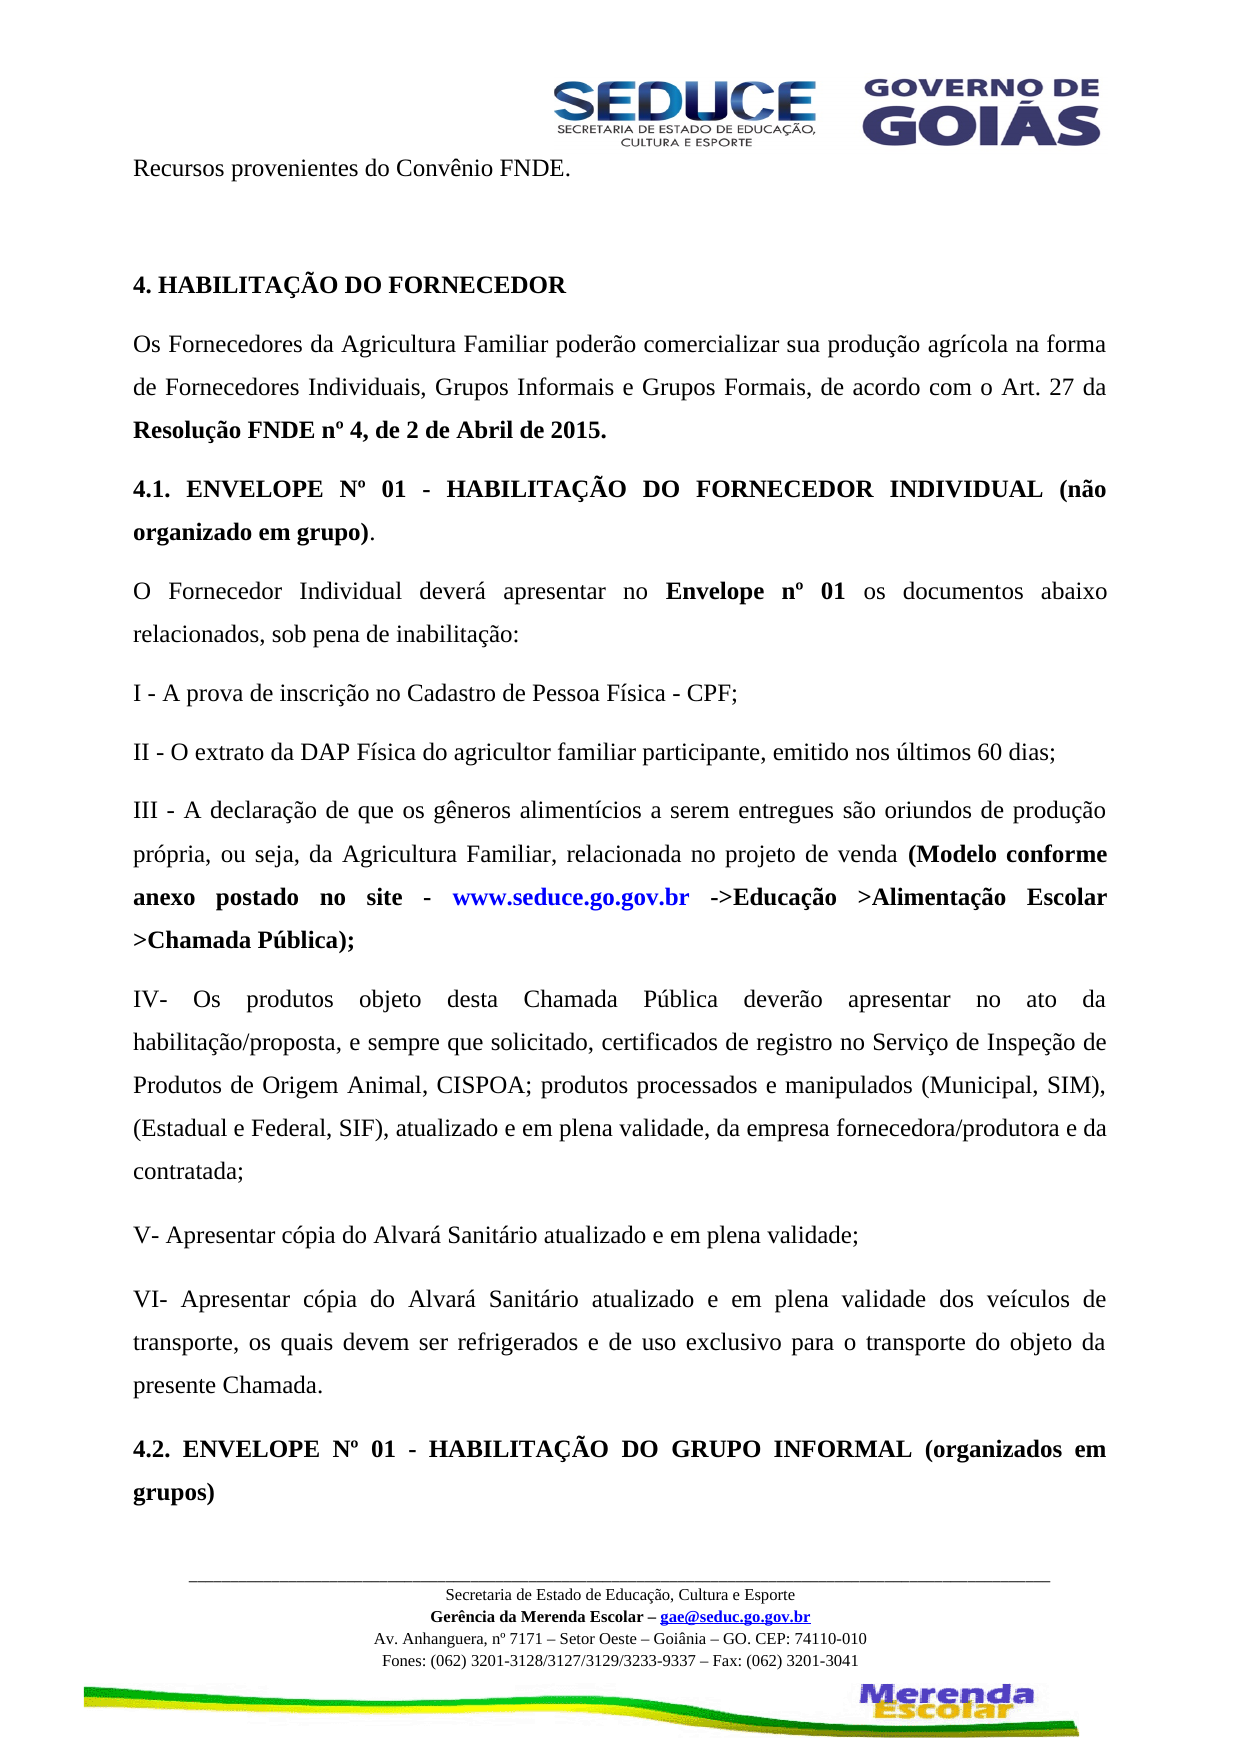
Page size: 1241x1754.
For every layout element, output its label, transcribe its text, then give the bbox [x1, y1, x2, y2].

text II - O extrato da DAP Física do agricultor familiar participante, emitido nos últimos 60 dias; [133, 737, 1107, 766]
picture [553, 73, 1108, 154]
text I - A prova de inscrição no Cadastro de Pessoa Física - CPF; [133, 678, 1107, 707]
text O Fornecedor Individual deverá apresentar no Envelope nº 01 os documentos abaixo relacionados, sob pena de inabilitação: [133, 576, 1107, 648]
text III - A declaração de que os gêneros alimentícios a serem entregues são oriundos de produção própria, ou seja, da Agricultura Familiar, relacionada no projeto de venda (Modelo conforme anexo postado no site - www.seduce.go.gov.br ->Educação >Alimentação Escolar >Chamada Pública); [133, 796, 1107, 954]
text IV- Os produtos objeto desta Chamada Pública deverão apresentar no ato da habilitação/proposta, e sempre que solicitado, certificados de registro no Serviço de Inspeção de Produtos de Origem Animal, CISPOA; produtos processados e manipulados (Municipal, SIM), (Estadual e Federal, SIF), atualizado e em plena validade, da empresa fornecedora/produtora e da contratada; [133, 984, 1107, 1185]
text Recursos provenientes do Convênio FNDE. [133, 153, 1107, 182]
text 4.2. ENVELOPE Nº 01 - HABILITAÇÃO DO GRUPO INFORMAL (organizados em grupos) [133, 1434, 1107, 1506]
text Os Fornecedores da Agricultura Familiar poderão comercializar sua produção agrícola na forma de Fornecedores Individuais, Grupos Informais e Grupos Formais, de acordo com o Art. 27 da Resolução FNDE nº 4, de 2 de Abril de 2015. [133, 329, 1107, 444]
text VI- Apresentar cópia do Alvará Sanitário atualizado e em plena validade dos veículos de transporte, os quais devem ser refrigerados e de uso exclusivo para o transporte do objeto da presente Chamada. [133, 1284, 1107, 1399]
text 4. HABILITAÇÃO DO FORNECEDOR [133, 271, 1107, 299]
text 4.1. ENVELOPE Nº 01 - HABILITAÇÃO DO FORNECEDOR INDIVIDUAL (não organizado em grupo). [133, 474, 1107, 546]
text V- Apresentar cópia do Alvará Sanitário atualizado e em plena validade; [133, 1220, 1107, 1249]
